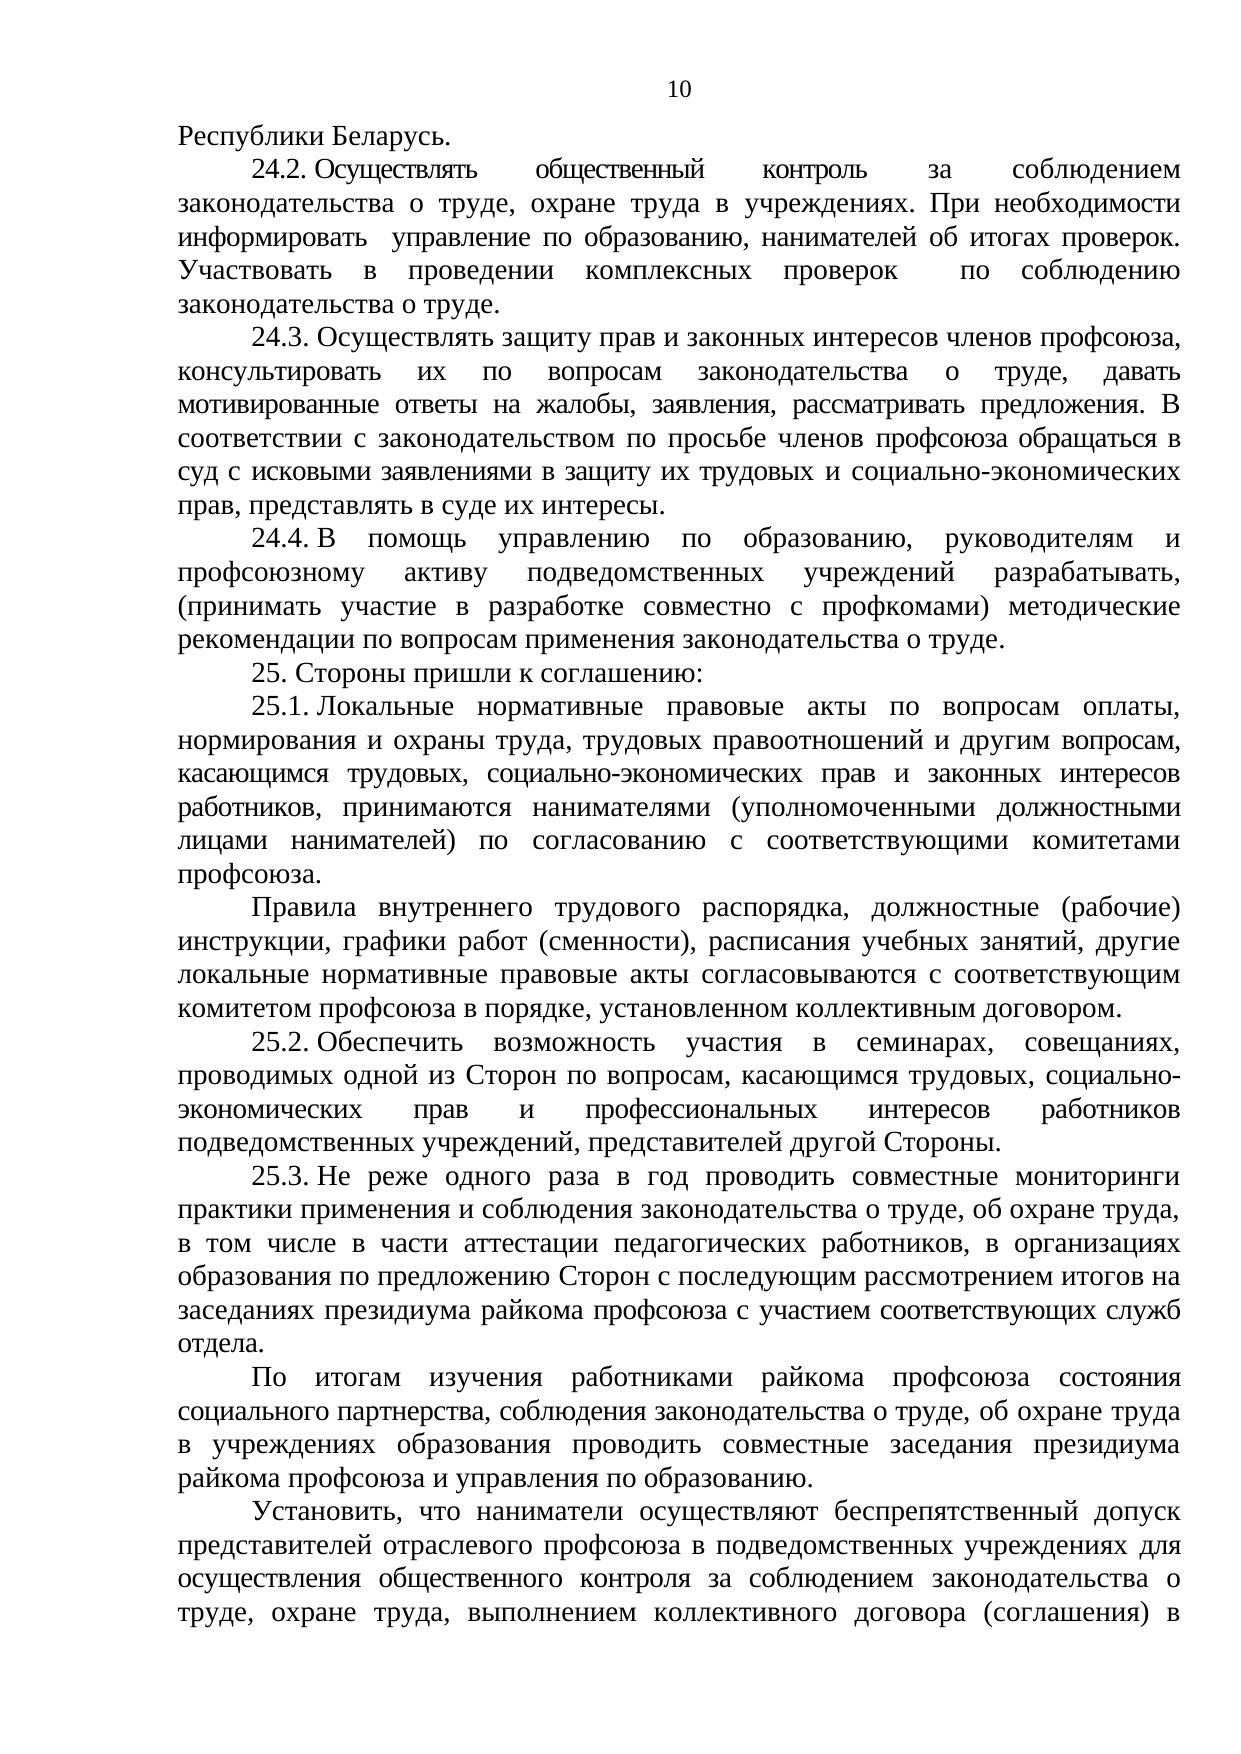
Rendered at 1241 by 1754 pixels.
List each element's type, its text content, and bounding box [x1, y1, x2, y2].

text 25. Стороны пришли к соглашению: [177, 655, 1181, 688]
text Правила внутреннего трудового распорядка, должностные (рабочие) инструкции, графики работ (сменности), расписания учебных занятий, другие локальные нормативные правовые акты согласовываются с соответствующим комитетом профсоюза в порядке, установленном коллективным договором. [177, 889, 1181, 1024]
text 24.4. В помощь управлению по образованию, руководителям и профсоюзному активу подведомственных учреждений разрабатывать, (принимать участие в разработке совместно с профкомами) методические рекомендации по вопросам применения законодательства о труде. [177, 521, 1181, 655]
text 25.1. Локальные нормативные правовые акты по вопросам оплаты, нормирования и охраны труда, трудовых правоотношений и другим вопросам, касающимся трудовых, социально-экономических прав и законных интересов работников, принимаются нанимателями (уполномоченными должностными лицами нанимателей) по согласованию с соответствующими комитетами профсоюза. [177, 688, 1181, 889]
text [177, 1493, 1181, 1627]
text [177, 118, 1181, 152]
text 25.3. Не реже одного раза в год проводить совместные мониторинги практики применения и соблюдения законодательства о труде, об охране труда, в том числе в части аттестации педагогических работников, в организациях образования по предложению сторон с последующим рассмотрением итогов на заседаниях президиума райкома профсоюза с участием соответствующих служб отдела. [177, 1158, 1181, 1359]
text 24.2. Осуществлять общественный контроль за соблюдением законодательства о труде, охране труда в учреждениях. При необходимости информировать управление по образованию, нанимателей об итогах проверок. Участвовать в проведении комплексных проверок по соблюдению законодательства о труде. [177, 152, 1181, 319]
text 25.2. Обеспечить возможность участия в семинарах, совещаниях, проводимых одной из сторон по вопросам, касающимся трудовых, социально-экономических прав и профессиональных интересов работников подведомственных учреждений, представителей другой Стороны. [177, 1024, 1181, 1158]
text 24.3. Осуществлять защиту прав и законных интересов членов профсоюза, консультировать их по вопросам законодательства о труде, давать мотивированные ответы на жалобы, заявления, рассматривать предложения. В соответствии с законодательством по просьбе членов профсоюза обращаться в суд с исковыми заявлениями в защиту их трудовых и социально-экономических прав, представлять в суде их интересы. [177, 319, 1181, 521]
text По итогам изучения работниками райкома профсоюза состояния социального партнерства, соблюдения законодательства о труде, об охране труда в учреждениях образования проводить совместные заседания президиума райкома профсоюза и управления по образованию. [177, 1359, 1181, 1493]
